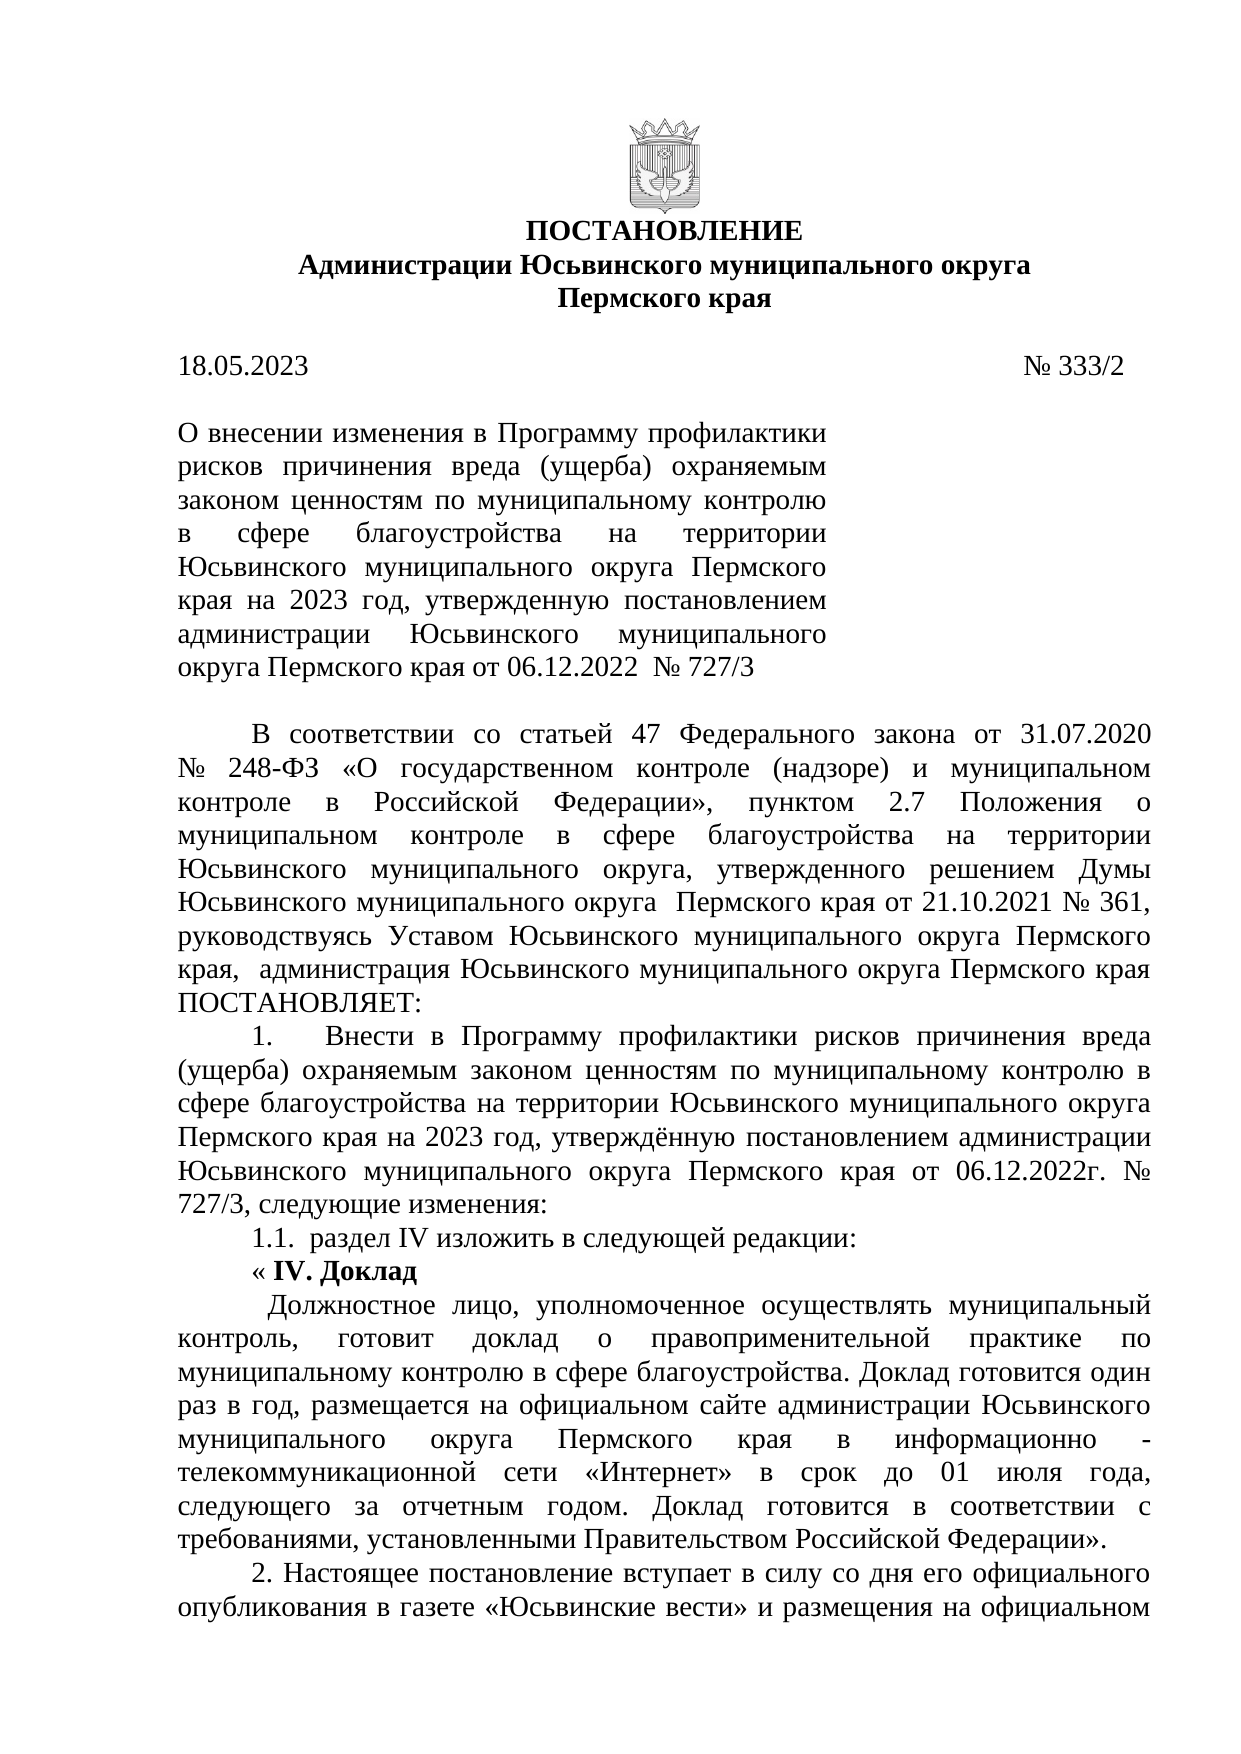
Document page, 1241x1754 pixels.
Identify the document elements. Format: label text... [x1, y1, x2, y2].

text 18.05.2023 № 333/2 [177, 348, 1152, 381]
text ПОСТАНОВЛЕНИЕ [177, 213, 1152, 247]
picture [629, 118, 700, 214]
text Администрации Юсьвинского муниципального округа [177, 247, 1152, 281]
text Пермского края [177, 281, 1152, 314]
text В соответствии со статьей 47 Федерального закона от 31.07.2020 № 248-ФЗ «О государственном контроле (надзоре) и муниципальном контроле в Российской Федерации», пунктом 2.7 Положения о муниципальном контроле в сфере благоустройства на территории Юсьвинского муниципального округа, утвержденного решением Думы Юсьвинского муниципального округа Пермского края от 21.10.2021 № 361, руководствуясь Уставом Юсьвинского муниципального округа Пермского края, администрация Юсьвинского муниципального округа Пермского края ПОСТАНОВЛЯЕТ: [177, 717, 1152, 1018]
text О внесении изменения в Программу профилактики рисков причинения вреда (ущерба) охраняемым законом ценностям по муниципальному контролю в сфере благоустройства на территории Юсьвинского муниципального округа Пермского края на 2023 год, утвержденную постановлением администрации Юсьвинского муниципального округа Пермского края от 06.12.2022 № 727/3 [177, 415, 827, 683]
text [177, 1555, 1152, 1622]
text « IV. Доклад [177, 1253, 1152, 1287]
text Должностное лицо, уполномоченное осуществлять муниципальный контроль, готовит доклад о правоприменительной практике по муниципальному контролю в сфере благоустройства. Доклад готовится один раз в год, размещается на официальном сайте администрации Юсьвинского муниципального округа Пермского края в информационно - телекоммуникационной сети «Интернет» в срок до 01 июля года, следующего за отчетным годом. Доклад готовится в соответствии с требованиями, установленными Правительством Российской Федерации». [177, 1287, 1152, 1555]
text 1.1. раздел IV изложить в следующей редакции: [177, 1220, 1152, 1253]
text 1. Внести в Программу профилактики рисков причинения вреда (ущерба) охраняемым законом ценностям по муниципальному контролю в сфере благоустройства на территории Юсьвинского муниципального округа Пермского края на 2023 год, утверждённую постановлением администрации Юсьвинского муниципального округа Пермского края от 06.12.2022г. № 727/3, следующие изменения: [177, 1018, 1152, 1220]
